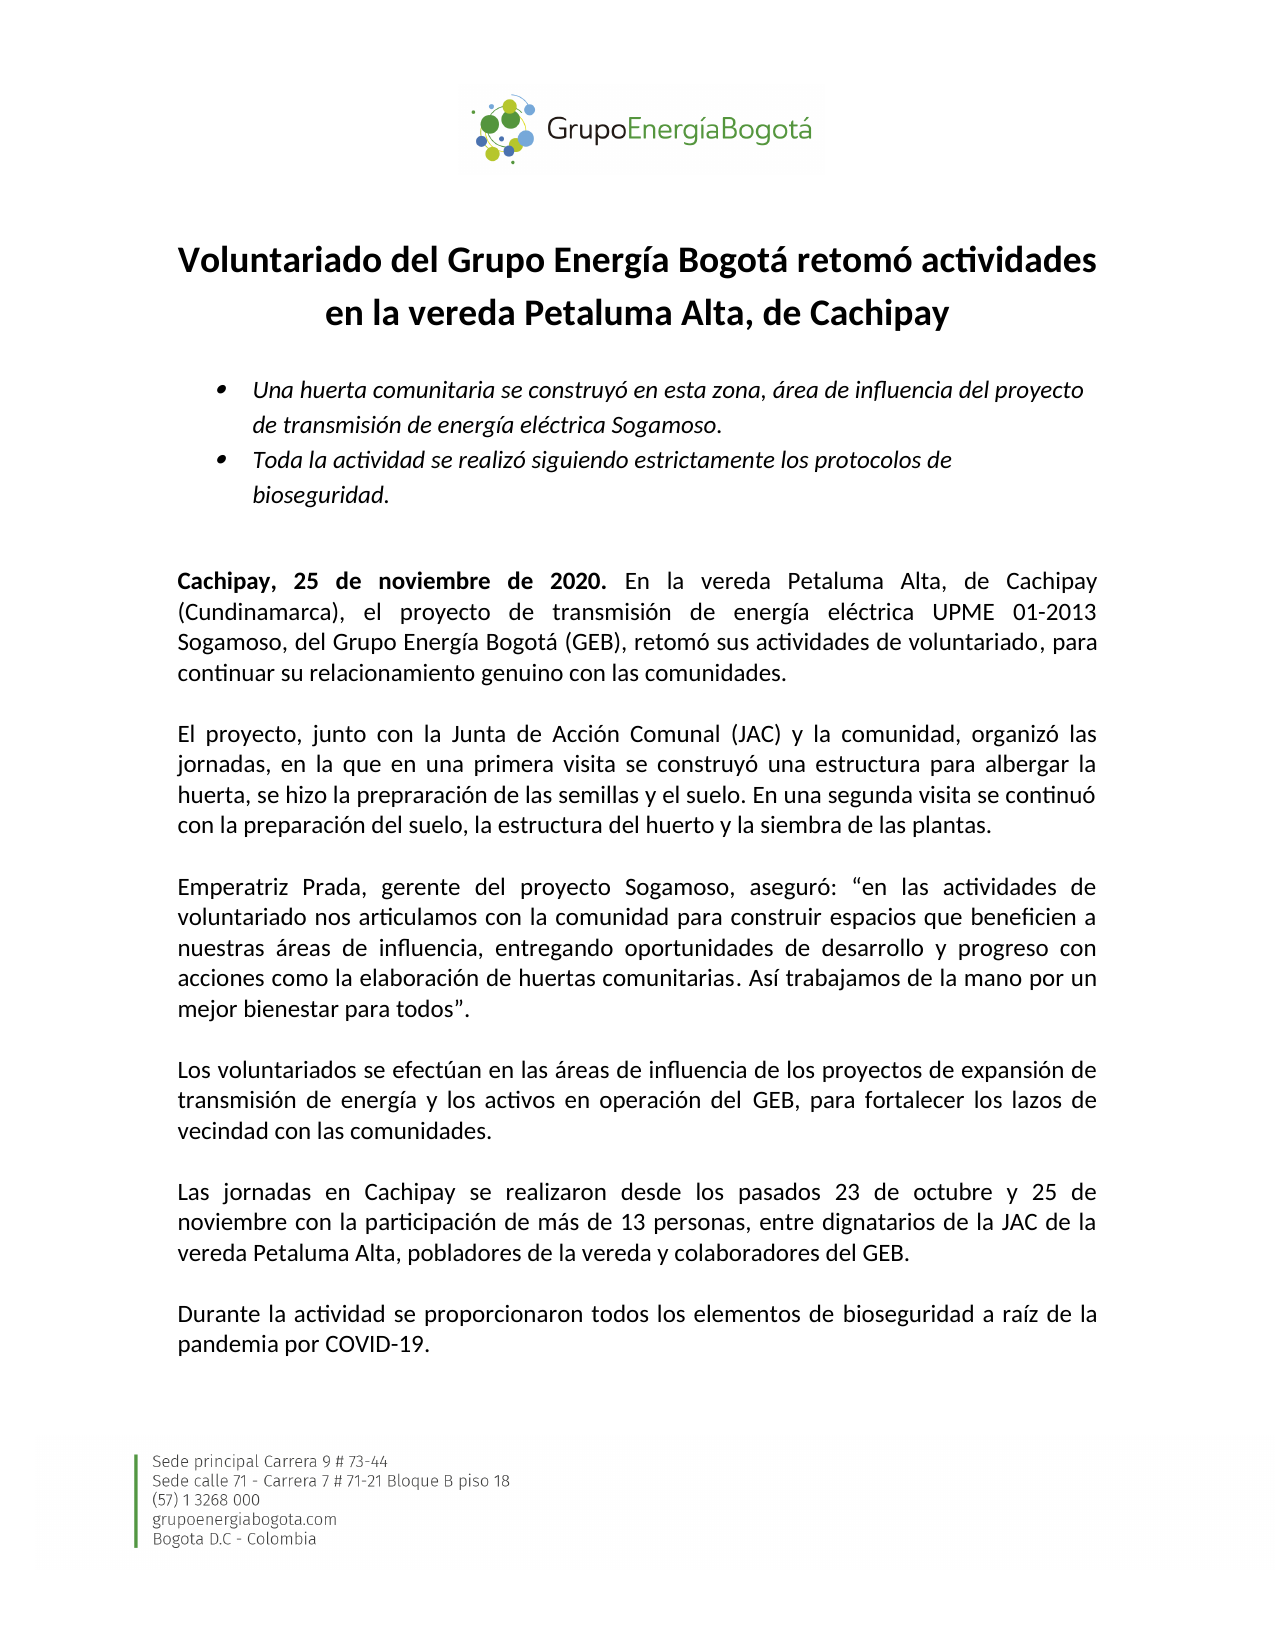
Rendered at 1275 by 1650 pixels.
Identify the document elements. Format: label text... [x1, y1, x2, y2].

text Cachipay, 25 de noviembre de 2020. En la vereda Petaluma Alta, de Cachipay (Cundinamarca), el proyecto de transmisión de energía eléctrica UPME 01-2013 Sogamoso, del Grupo Energía Bogotá (GEB), retomó sus actividades de voluntariado, para continuar su relacionamiento genuino con las comunidades. [177, 566, 1098, 688]
list Toda la actividad se realizó siguiendo estrictamente los protocolos de bioseguridad. [215, 444, 1098, 509]
text Emperatriz Prada, gerente del proyecto Sogamoso, aseguró: “en las actividades de voluntariado nos articulamos con la comunidad para construir espacios que beneficien a nuestras áreas de influencia, entregando oportunidades de desarrollo y progreso con acciones como la elaboración de huertas comunitarias. Así trabajamos de la mano por un mejor bienestar para todos”. [177, 871, 1098, 1023]
text Durante la actividad se proporcionaron todos los elementos de bioseguridad a raíz de la pandemia por COVID-19. [177, 1298, 1098, 1359]
text El proyecto, junto con la Junta de Acción Comunal (JAC) y la comunidad, organizó las jornadas, en la que en una primera visita se construyó una estructura para albergar la huerta, se hizo la prepraración de las semillas y el suelo. En una segunda visita se continuó con la preparación del suelo, la estructura del huerto y la siembra de las plantas. [177, 718, 1098, 840]
picture [458, 84, 826, 175]
list Una huerta comunitaria se construyó en esta zona, área de influencia del proyecto de transmisión de energía eléctrica Sogamoso. [215, 374, 1098, 439]
picture [35, 1435, 1275, 1570]
text Voluntariado del Grupo Energía Bogotá retomó actividades en la vereda Petaluma Alta, de Cachipay [177, 236, 1098, 335]
text Los voluntariados se efectúan en las áreas de influencia de los proyectos de expansión de transmisión de energía y los activos en operación del GEB, para fortalecer los lazos de vecindad con las comunidades. [177, 1054, 1098, 1145]
text Las jornadas en Cachipay se realizaron desde los pasados 23 de octubre y 25 de noviembre con la participación de más de 13 personas, entre dignatarios de la JAC de la vereda Petaluma Alta, pobladores de la vereda y colaboradores del GEB. [177, 1176, 1098, 1267]
